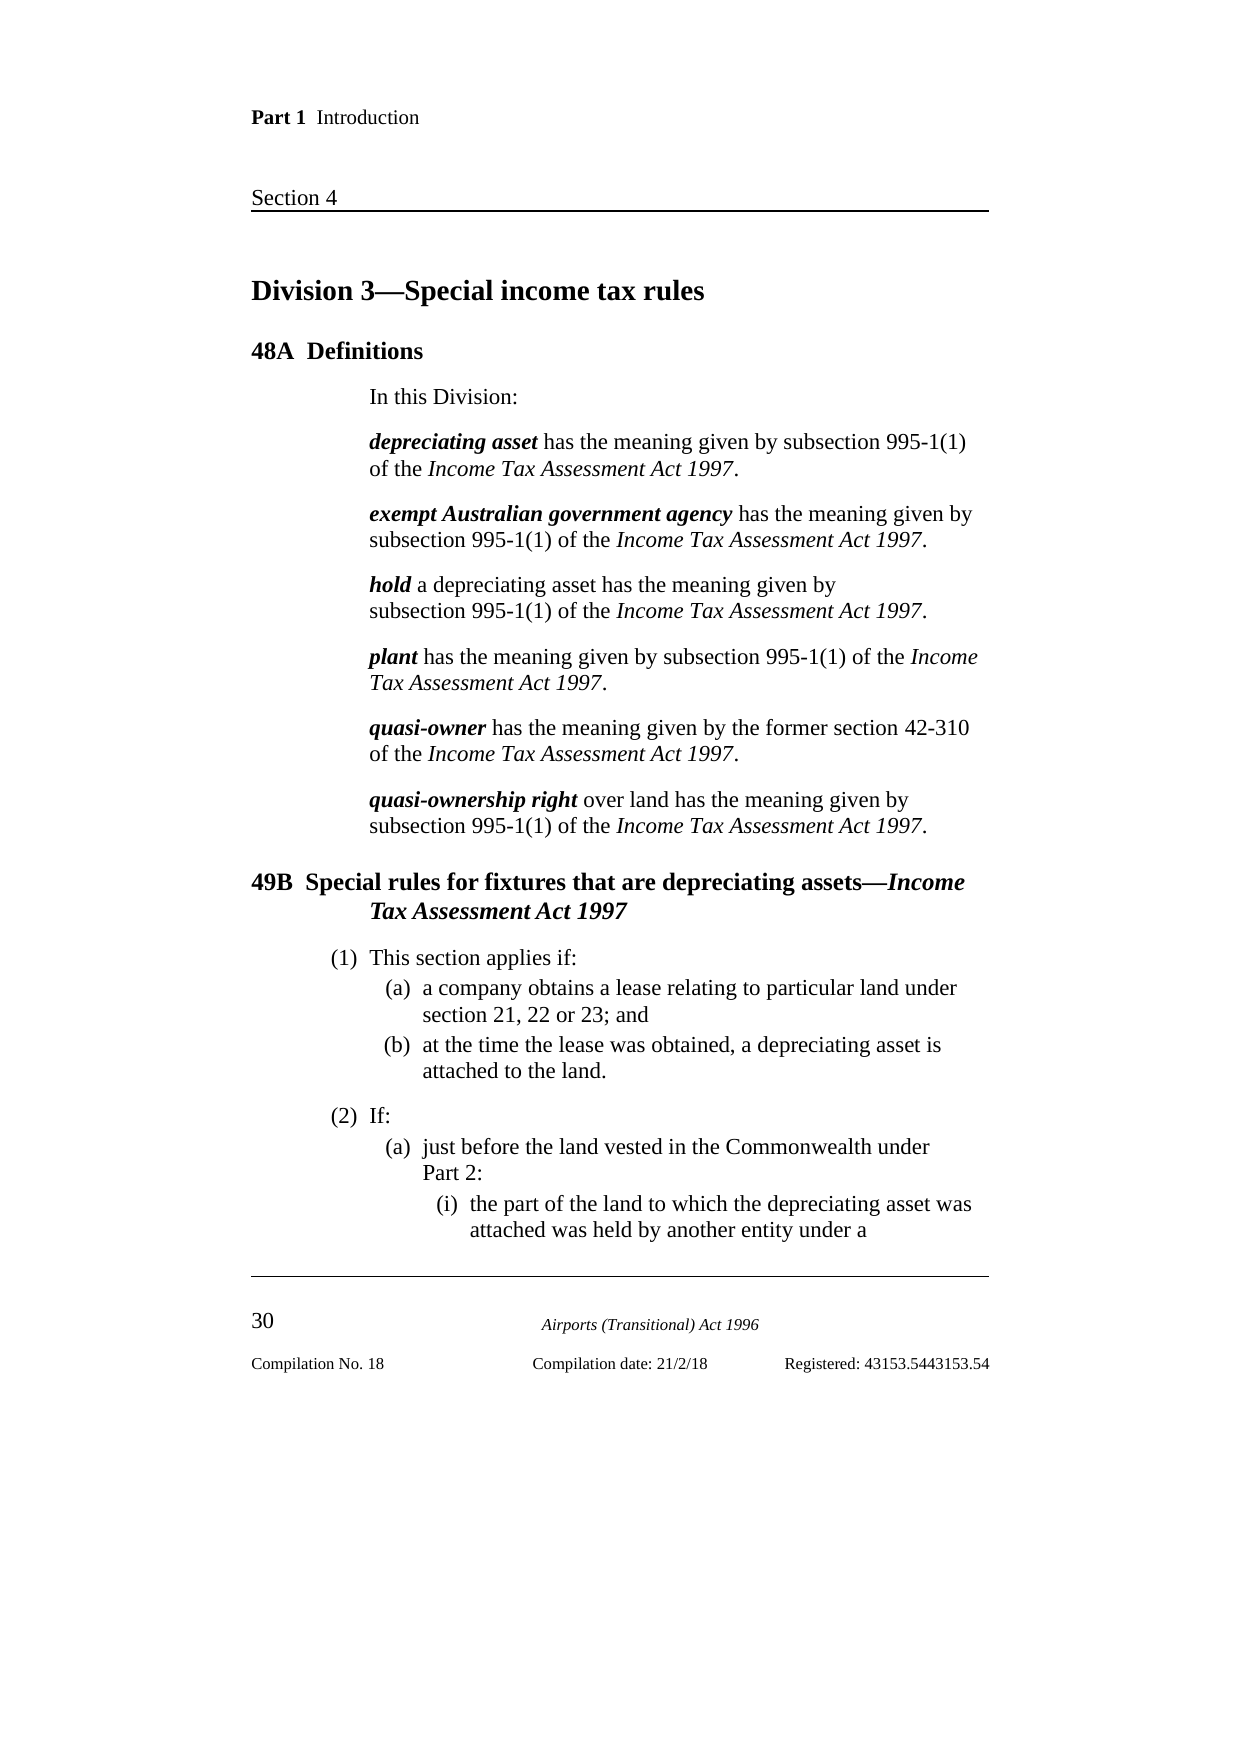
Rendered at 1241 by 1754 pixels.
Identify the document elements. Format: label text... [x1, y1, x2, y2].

text exempt Australian government agency has the meaning given by subsection 995-1(1) of the Income Tax Assessment Act 1997. [369, 500, 989, 552]
text Division 3—Special income tax rules [251, 273, 989, 307]
text 49B Special rules for fixtures that are depreciating assets—Income Tax Assessment Act 1997 [251, 867, 989, 925]
text quasi-owner has the meaning given by the former section 42-310 of the Income Tax Assessment Act 1997. [369, 714, 989, 767]
text (1) This section applies if: [251, 944, 989, 970]
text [251, 1190, 989, 1243]
text 48A Definitions [251, 336, 989, 364]
text (2) If: [251, 1103, 989, 1129]
text plant has the meaning given by subsection 995-1(1) of the Income Tax Assessment Act 1997. [369, 643, 989, 695]
text depreciating asset has the meaning given by subsection 995-1(1) of the Income Tax Assessment Act 1997. [369, 428, 989, 481]
text (a) a company obtains a lease relating to particular land under section 21, 22 or 23; and [251, 974, 989, 1027]
text quasi-ownership right over land has the meaning given by subsection 995-1(1) of the Income Tax Assessment Act 1997. [369, 786, 989, 838]
text In this Division: [251, 383, 989, 409]
text (b) at the time the lease was obtained, a depreciating asset is attached to the land. [251, 1031, 989, 1084]
text hold a depreciating asset has the meaning given by subsection 995-1(1) of the Income Tax Assessment Act 1997. [369, 571, 989, 624]
text (a) just before the land vested in the Commonwealth under Part 2: [251, 1133, 989, 1186]
